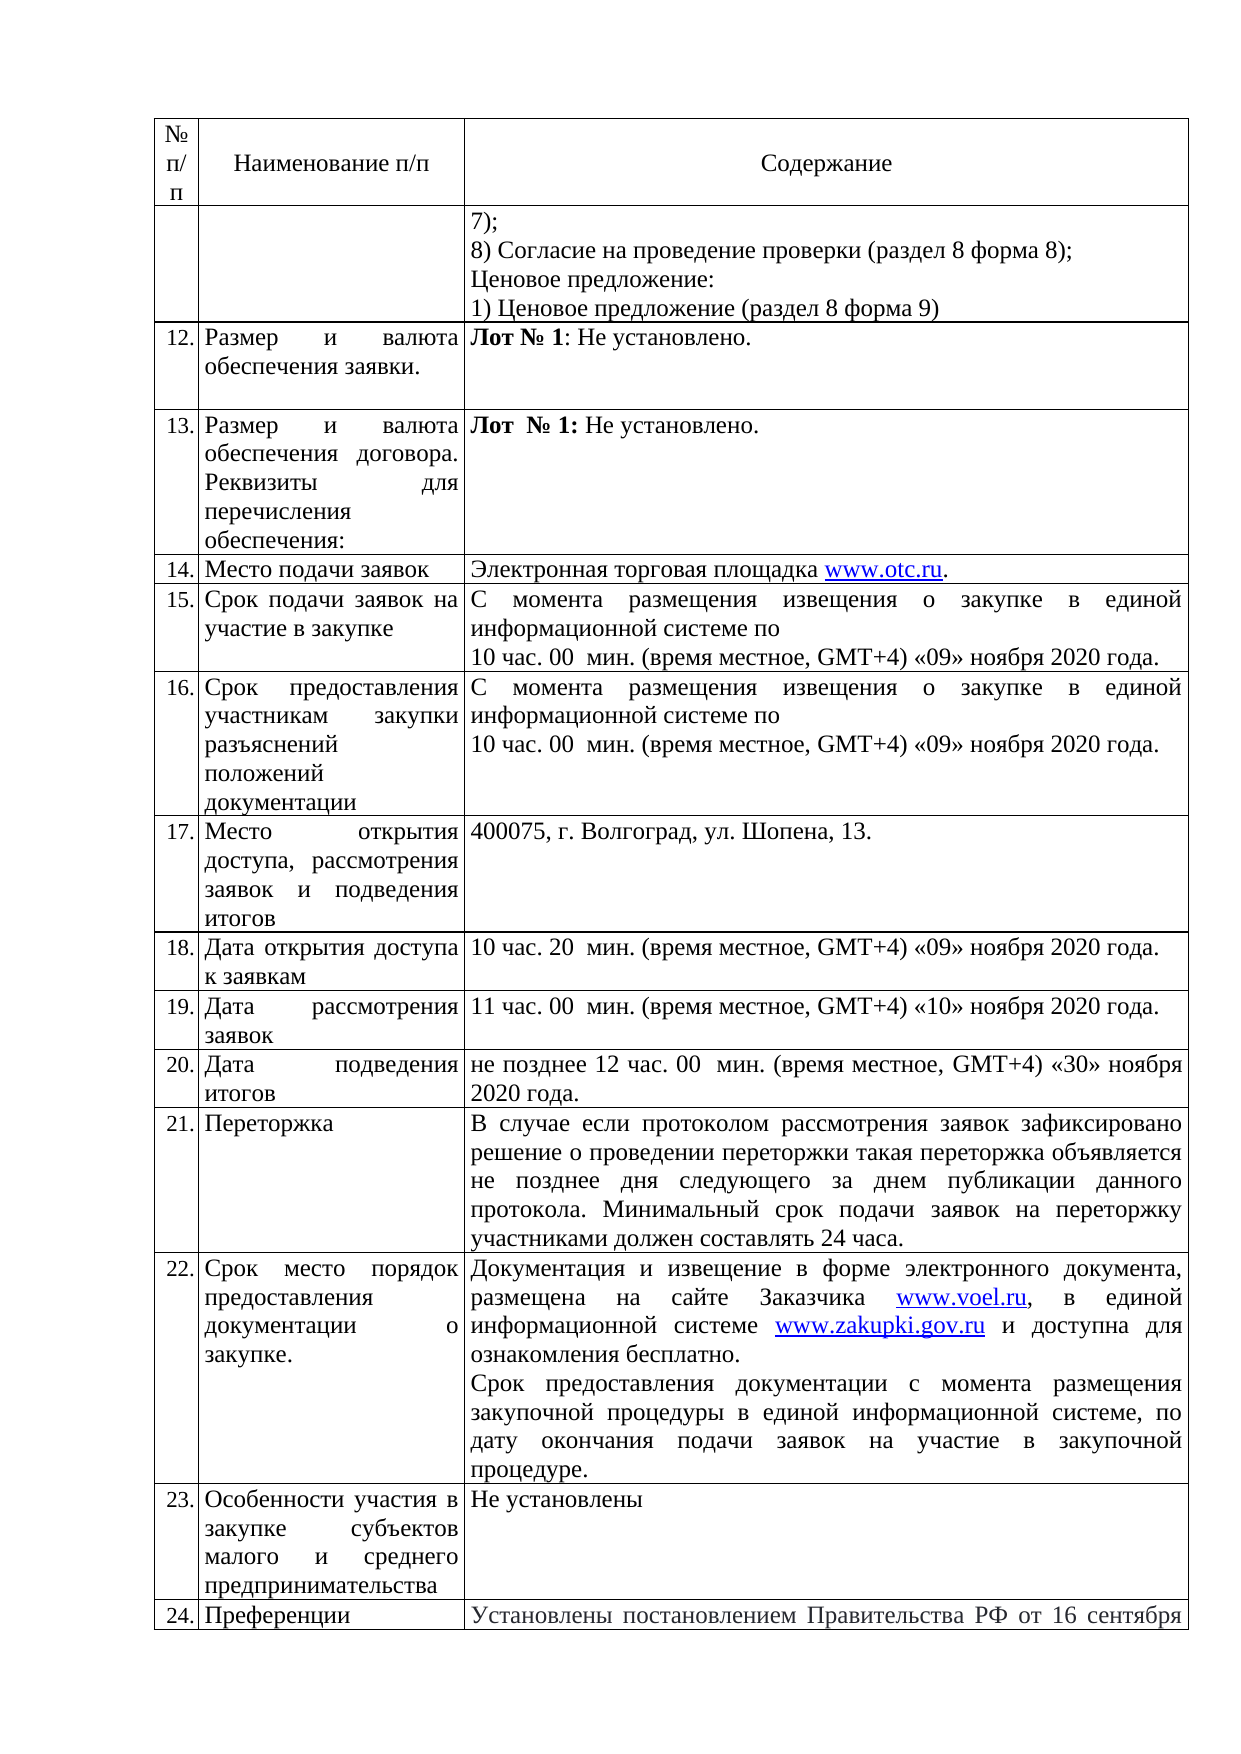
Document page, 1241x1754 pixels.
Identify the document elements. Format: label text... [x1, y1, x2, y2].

table_cell Место открытия доступа, рассмотрения заявок и подведения итогов [199, 816, 464, 931]
table_cell Место подачи заявок [199, 555, 464, 583]
table_cell Лот № 1: Не установлено. [465, 323, 1188, 409]
table_cell [155, 816, 198, 931]
table_cell 11 час. 00 мин. (время местное, GMT+4) «10» ноября 2020 года. [465, 991, 1188, 1048]
table_cell В случае если протоколом рассмотрения заявок зафиксировано решение о проведении переторжки такая переторжка объявляется не позднее дня следующего за днем публикации данного протокола. Минимальный срок подачи заявок на переторжку участниками должен составлять 24 часа. [904, 1108, 1188, 1252]
table_cell 10 час. 20 мин. (время местное, GMT+4) «09» ноября 2020 года. [465, 933, 1188, 990]
table_cell Дата рассмотрения заявок [199, 991, 464, 1048]
table_cell Переторжка [199, 1108, 464, 1252]
table_cell [155, 410, 198, 553]
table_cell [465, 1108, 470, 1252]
table_cell [155, 584, 198, 671]
table_cell Срок подачи заявок на участие в закупке [199, 584, 464, 671]
table_cell С момента размещения извещения о закупке в единой информационной системе по 10 час. 00 мин. (время местное, GMT+4) «09» ноября 2020 года. [465, 584, 1188, 671]
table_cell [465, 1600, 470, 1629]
table_cell [155, 672, 198, 815]
table_cell [155, 1484, 198, 1599]
table_cell Особенности участия в закупке субъектов малого и среднего предпринимательства [199, 1484, 464, 1599]
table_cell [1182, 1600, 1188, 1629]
table_cell не позднее 12 час. 00 мин. (время местное, GMT+4) «30» ноября 2020 года. [465, 1050, 1188, 1107]
table_cell [155, 1600, 198, 1629]
table_header Содержание [465, 119, 1188, 205]
table_cell Не установлены [465, 1484, 1188, 1599]
table_cell С момента размещения извещения о закупке в единой информационной системе по 10 час. 00 мин. (время местное, GMT+4) «09» ноября 2020 года. [465, 672, 1188, 815]
table_cell Размер и валюта обеспечения заявки. [199, 323, 464, 409]
table_cell [155, 1108, 198, 1252]
table_cell [155, 991, 198, 1048]
table_cell Дата подведения итогов [199, 1050, 464, 1107]
table_cell [155, 555, 198, 583]
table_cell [199, 206, 464, 321]
table_cell [155, 206, 198, 321]
table_cell . Волгоград, ул. Шопена, 13. [465, 816, 1188, 931]
table_cell [155, 1050, 198, 1107]
table_cell [155, 323, 198, 409]
table_cell Преференции [199, 1600, 464, 1629]
table_header № п/п [155, 119, 198, 205]
table_cell Размер и валюта обеспечения договора. Реквизиты для перечисления обеспечения: [199, 410, 464, 553]
table_cell [155, 1253, 198, 1483]
table_cell Дата открытия доступа к заявкам [199, 933, 464, 990]
table_cell [155, 933, 198, 990]
table_cell Документация и извещение в форме электронного документа, размещена на сайте Заказчика www.voel.ru, в единой информационной системе www.zakupki.gov.ru и доступна для ознакомления бесплатно. Срок предоставления документации с момента размещения закупочной процедуры в единой информационной системе, по дату окончания подачи заявок на участие в закупочной процедуре. [465, 1253, 1188, 1483]
table_cell Срок место порядок предоставления документации о закупке. [199, 1253, 464, 1483]
table_cell Электронная торговая площадка www.otc.ru. [465, 555, 1188, 583]
table_cell Срок предоставления участникам закупки разъяснений положений документации [199, 672, 464, 815]
table_header Наименование п/п [199, 119, 464, 205]
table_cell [465, 206, 1188, 321]
table_cell Лот № 1: Не установлено. [465, 410, 1188, 553]
